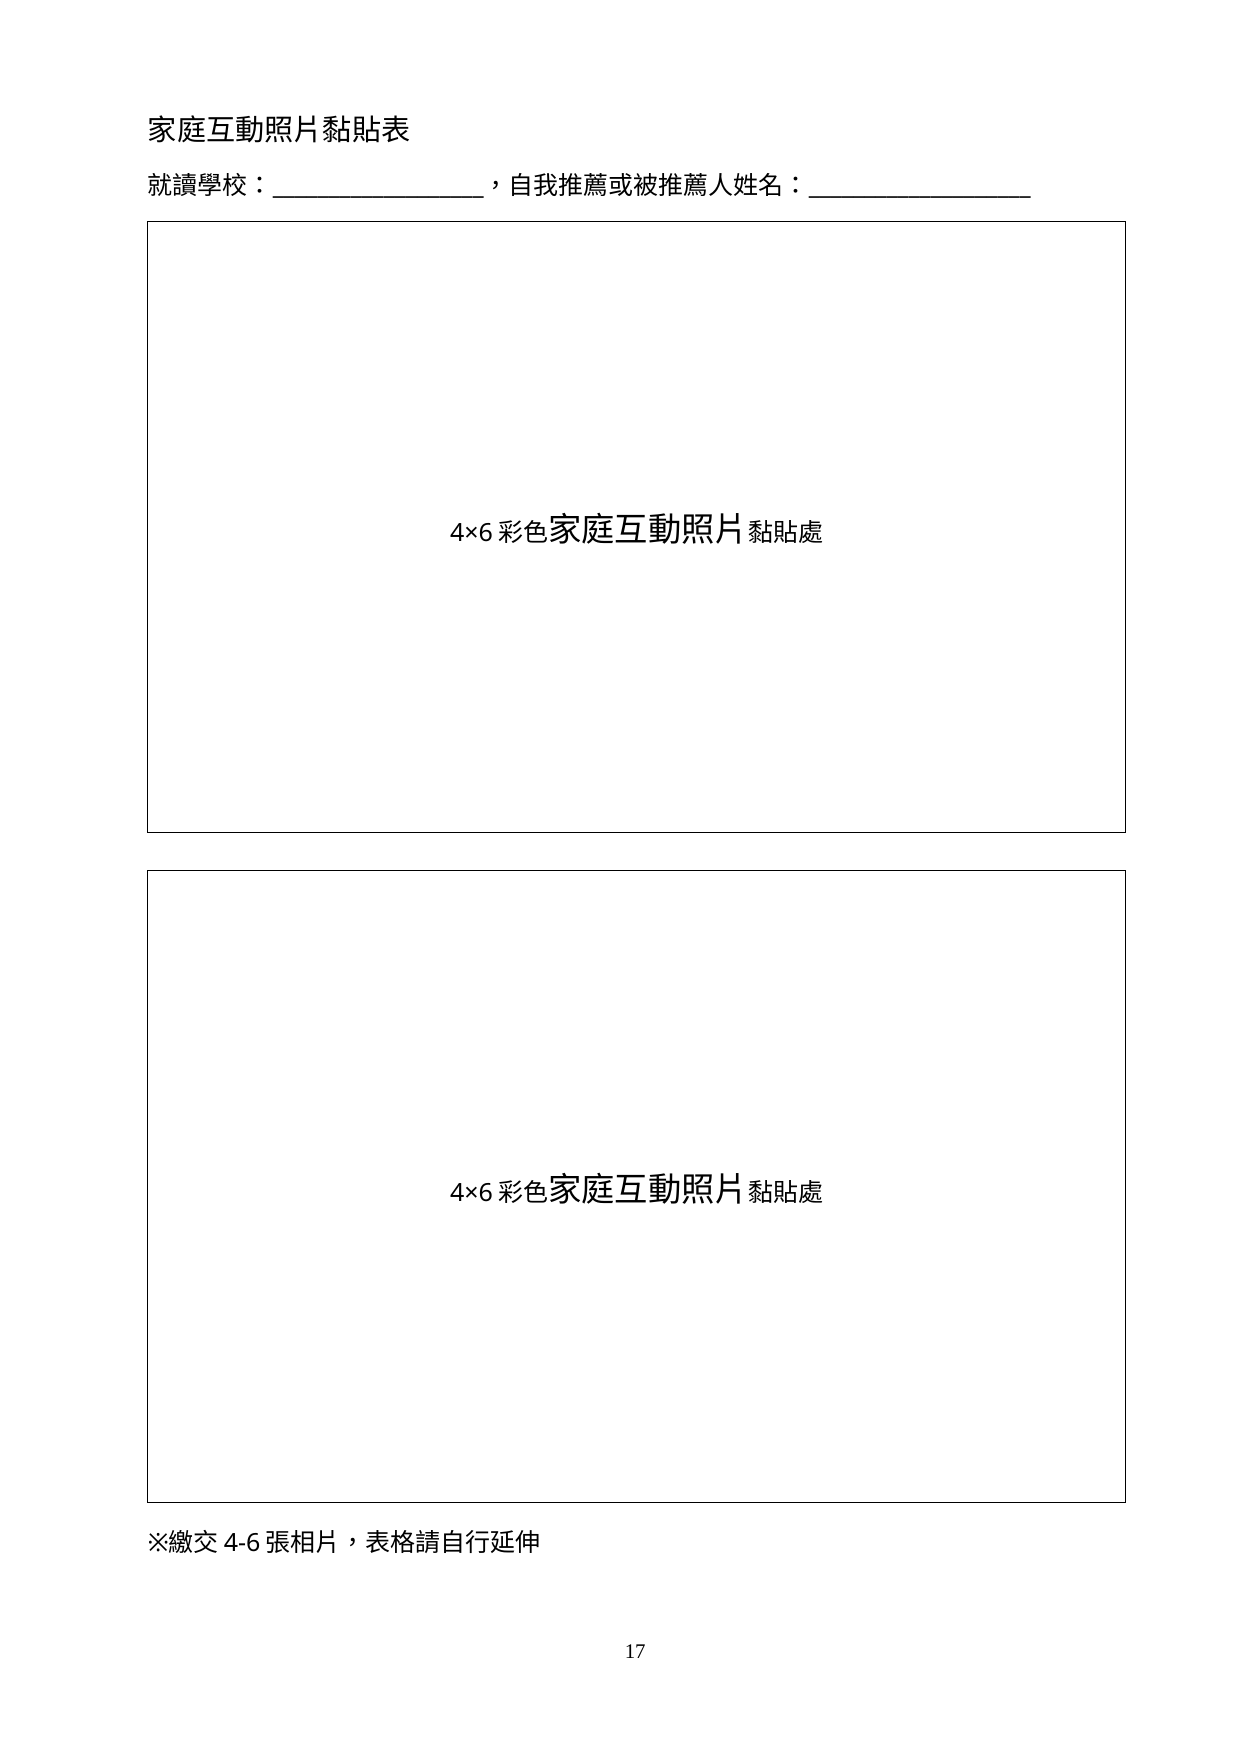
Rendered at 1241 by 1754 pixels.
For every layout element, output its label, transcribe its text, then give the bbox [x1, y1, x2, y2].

text ※繳交4-6張相片，表格請自行延伸 [148, 1521, 1122, 1559]
table_header 4×6彩色家庭互動照片黏貼處 [148, 871, 1125, 1502]
text 家庭互動照片黏貼表 [148, 90, 1122, 165]
table_header 4×6彩色家庭互動照片黏貼處 [148, 222, 1125, 832]
text 就讀學校：___________________，自我推薦或被推薦人姓名：____________________ [148, 165, 1122, 202]
